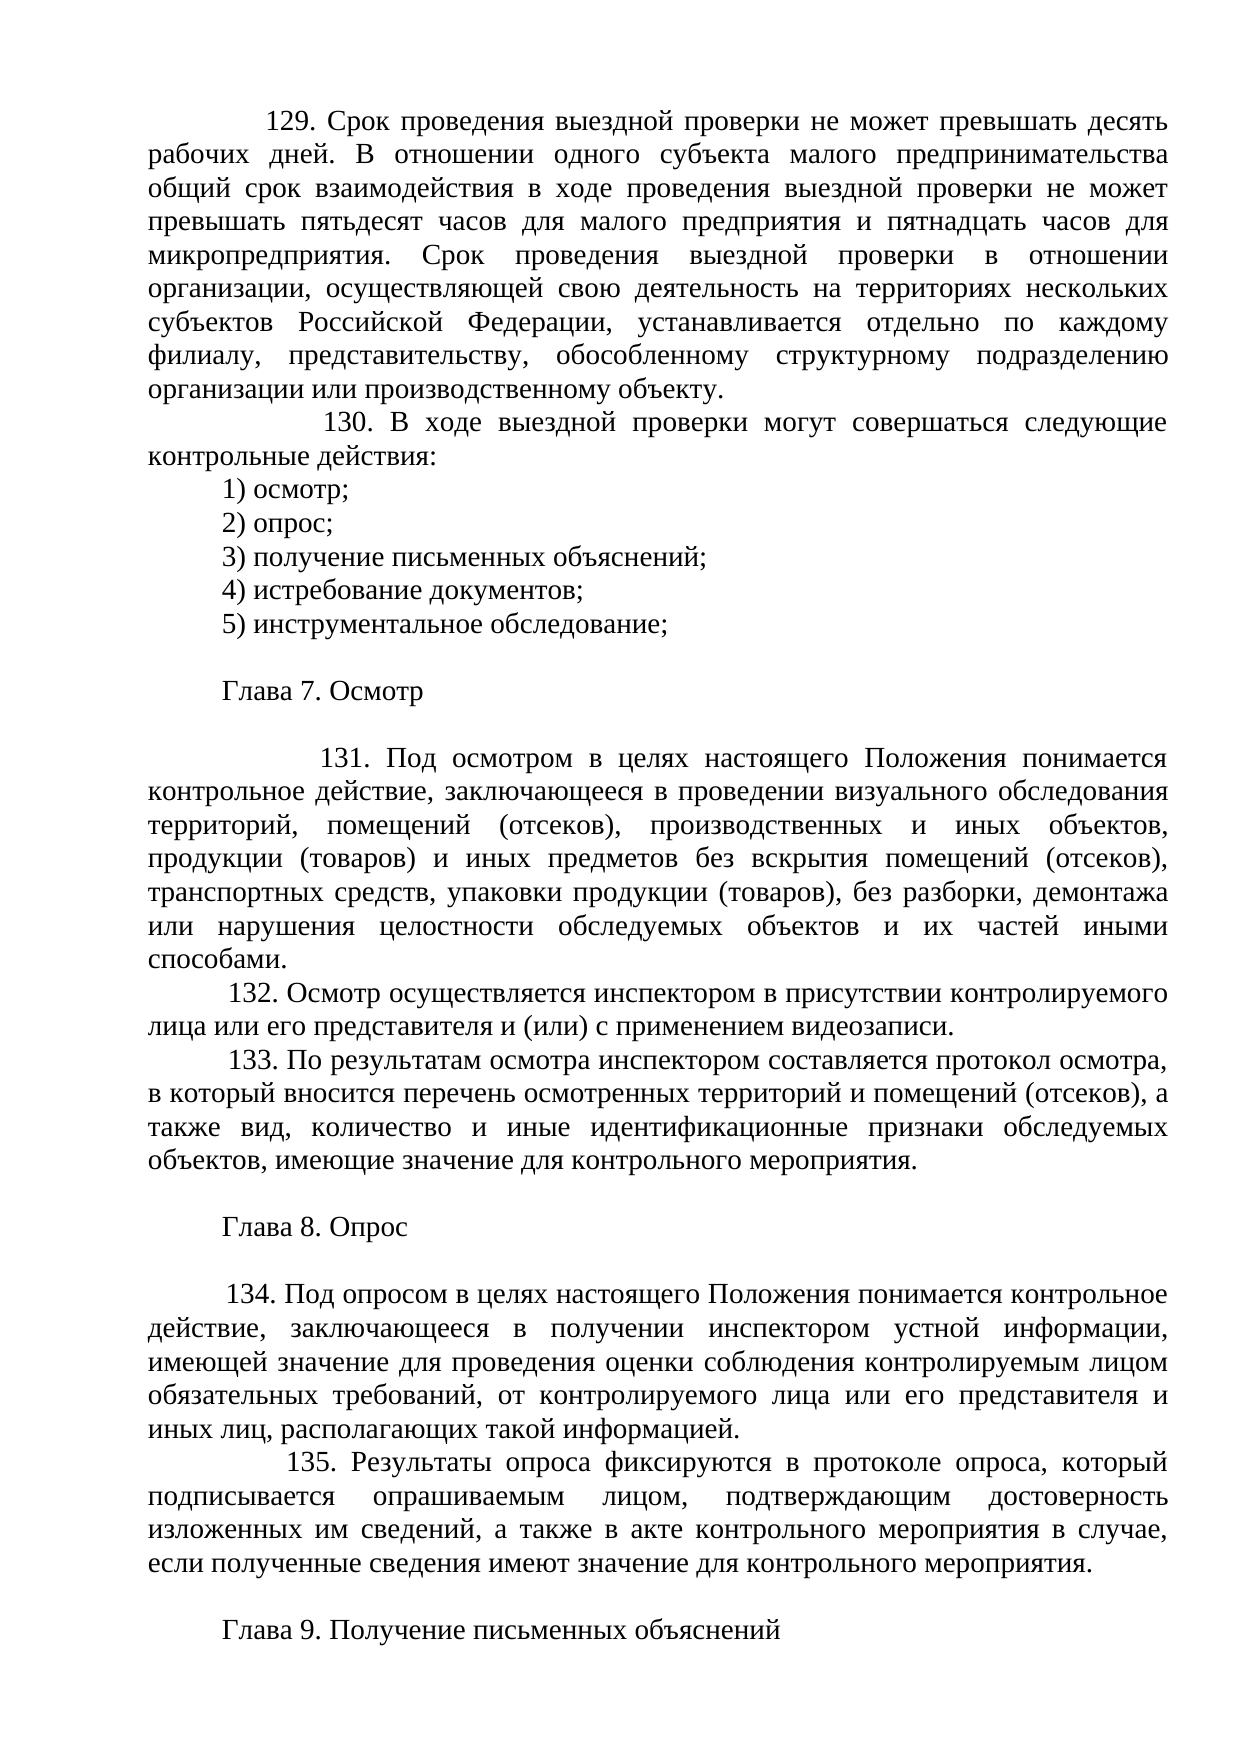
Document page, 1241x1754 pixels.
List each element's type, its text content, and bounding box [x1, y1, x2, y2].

text 2) опрос; [148, 505, 1169, 539]
text 5) инструментальное обследование; [148, 606, 1169, 639]
text 1) осмотр; [148, 472, 1169, 505]
text 134. Под опросом в целях настоящего Положения понимается контрольное действие, заключающееся в получении инспектором устной информации, имеющей значение для проведения оценки соблюдения контролируемым лицом обязательных требований, от контролируемого лица или его представителя и иных лиц, располагающих такой информацией. [148, 1277, 1169, 1444]
text Глава 7. Осмотр [148, 673, 1169, 706]
text 129. Срок проведения выездной проверки не может превышать десять рабочих дней. В отношении одного субъекта малого предпринимательства общий срок взаимодействия в ходе проведения выездной проверки не может превышать пятьдесят часов для малого предприятия и пятнадцать часов для микропредприятия. Срок проведения выездной проверки в отношении организации, осуществляющей свою деятельность на территориях нескольких субъектов Российской Федерации, устанавливается отдельно по каждому филиалу, представительству, обособленному структурному подразделению организации или производственному объекту. [148, 103, 1169, 404]
text 4) истребование документов; [148, 572, 1169, 606]
text 131. Под осмотром в целях настоящего Положения понимается контрольное действие, заключающееся в проведении визуального обследования территорий, помещений (отсеков), производственных и иных объектов, продукции (товаров) и иных предметов без вскрытия помещений (отсеков), транспортных средств, упаковки продукции (товаров), без разборки, демонтажа или нарушения целостности обследуемых объектов и их частей иными способами. [148, 740, 1169, 975]
text 135. Результаты опроса фиксируются в протоколе опроса, который подписывается опрашиваемым лицом, подтверждающим достоверность изложенных им сведений, а также в акте контрольного мероприятия в случае, если полученные сведения имеют значение для контрольного мероприятия. [148, 1444, 1169, 1578]
text Глава 9. Получение письменных объяснений [222, 1612, 1169, 1646]
text 130. В ходе выездной проверки могут совершаться следующие контрольные действия: [148, 404, 1169, 472]
text 3) получение письменных объяснений; [148, 539, 1169, 572]
text 133. По результатам осмотра инспектором составляется протокол осмотра, в который вносится перечень осмотренных территорий и помещений (отсеков), а также вид, количество и иные идентификационные признаки обследуемых объектов, имеющие значение для контрольного мероприятия. [148, 1042, 1169, 1176]
text Глава 8. Опрос [148, 1209, 1169, 1243]
text 132. Осмотр осуществляется инспектором в присутствии контролируемого лица или его представителя и (или) с применением видеозаписи. [148, 975, 1169, 1042]
